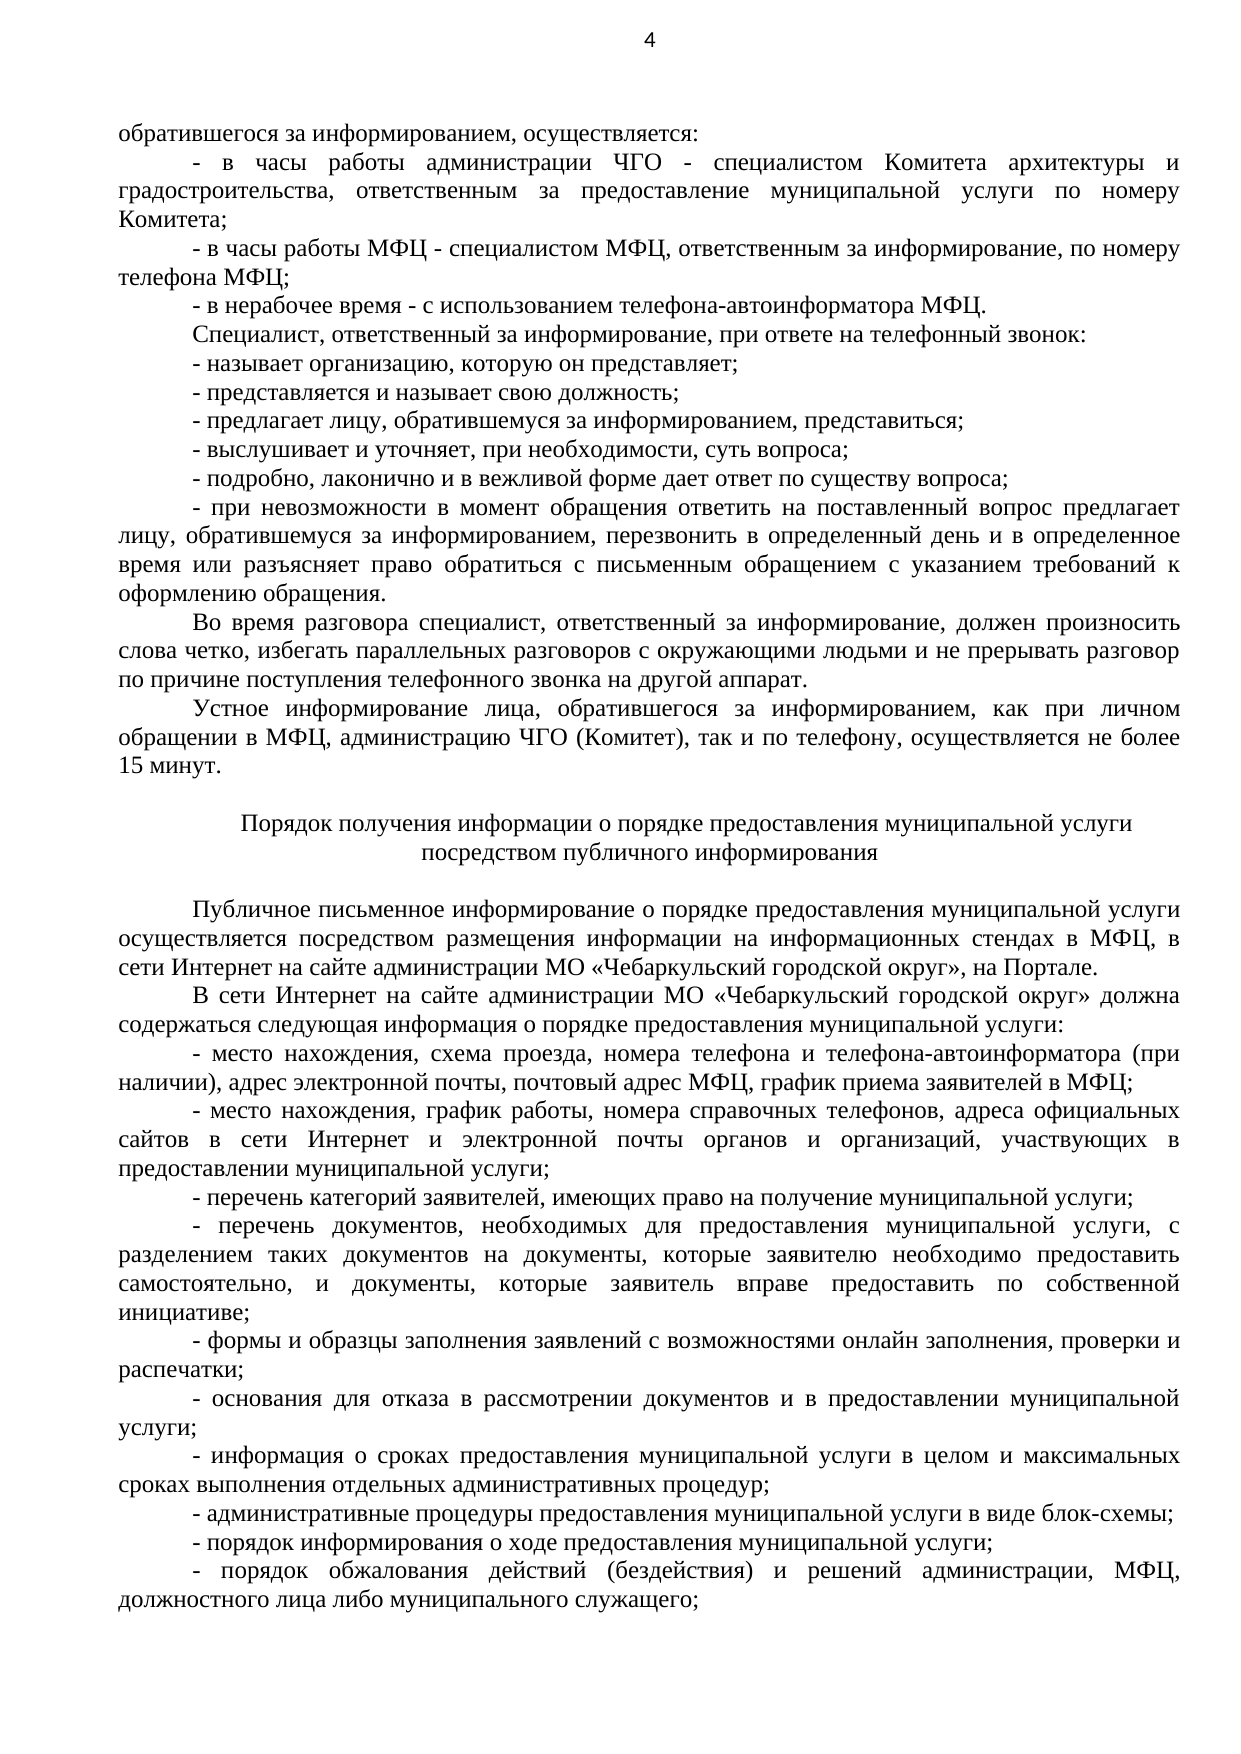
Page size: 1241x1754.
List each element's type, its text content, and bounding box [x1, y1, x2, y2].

text - формы и образцы заполнения заявлений с возможностями онлайн заполнения, проверки и распечатки; [118, 1326, 1181, 1383]
text В сети Интернет на сайте администрации МО «Чебаркульский городской округ» должна содержаться следующая информация о порядке предоставления муниципальной услуги: [118, 981, 1181, 1038]
text Публичное письменное информирование о порядке предоставления муниципальной услуги осуществляется посредством размещения информации на информационных стендах в МФЦ, в сети Интернет на сайте администрации МО «Чебаркульский городской округ», на Портале. [118, 894, 1181, 981]
text - информация о сроках предоставления муниципальной услуги в целом и максимальных сроках выполнения отдельных административных процедур; [118, 1441, 1181, 1498]
text Во время разговора специалист, ответственный за информирование, должен произносить слова четко, избегать параллельных разговоров с окружающими людьми и не прерывать разговор по причине поступления телефонного звонка на другой аппарат. [118, 607, 1181, 693]
text - место нахождения, график работы, номера справочных телефонов, адреса официальных сайтов в сети Интернет и электронной почты органов и организаций, участвующих в предоставлении муниципальной услуги; [118, 1096, 1181, 1182]
text - в нерабочее время - с использованием телефона-автоинформатора МФЦ. [118, 291, 1181, 319]
text - представляется и называет свою должность; [118, 377, 1181, 406]
text - порядок обжалования действий (бездействия) и решений администрации, МФЦ, должностного лица либо муниципального служащего; [118, 1556, 1181, 1613]
text - выслушивает и уточняет, при необходимости, суть вопроса; [118, 434, 1181, 463]
text - называет организацию, которую он представляет; [118, 348, 1181, 377]
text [118, 118, 1181, 147]
text - при невозможности в момент обращения ответить на поставленный вопрос предлагает лицу, обратившемуся за информированием, перезвонить в определенный день и в определенное время или разъясняет право обратиться с письменным обращением с указанием требований к оформлению обращения. [118, 492, 1181, 607]
text - место нахождения, схема проезда, номера телефона и телефона-автоинформатора (при наличии), адрес электронной почты, почтовый адрес МФЦ, график приема заявителей в МФЦ; [118, 1038, 1181, 1096]
text Порядок получения информации о порядке предоставления муниципальной услуги посредством публичного информирования [118, 808, 1181, 866]
text Устное информирование лица, обратившегося за информированием, как при личном обращении в МФЦ, администрацию ЧГО (Комитет), так и по телефону, осуществляется не более 15 минут. [118, 693, 1181, 779]
text - в часы работы МФЦ - специалистом МФЦ, ответственным за информирование, по номеру телефона МФЦ; [118, 233, 1181, 291]
text - предлагает лицу, обратившемуся за информированием, представиться; [118, 406, 1181, 434]
text - основания для отказа в рассмотрении документов и в предоставлении муниципальной услуги; [118, 1383, 1181, 1441]
text - перечень категорий заявителей, имеющих право на получение муниципальной услуги; [118, 1182, 1181, 1211]
text - перечень документов, необходимых для предоставления муниципальной услуги, с разделением таких документов на документы, которые заявителю необходимо предоставить самостоятельно, и документы, которые заявитель вправе предоставить по собственной инициативе; [118, 1211, 1181, 1326]
text Специалист, ответственный за информирование, при ответе на телефонный звонок: [118, 319, 1181, 348]
text - в часы работы администрации ЧГО - специалистом Комитета архитектуры и градостроительства, ответственным за предоставление муниципальной услуги по номеру Комитета; [118, 147, 1181, 233]
text - порядок информирования о ходе предоставления муниципальной услуги; [118, 1527, 1181, 1556]
text - подробно, лаконично и в вежливой форме дает ответ по существу вопроса; [118, 463, 1181, 492]
text - административные процедуры предоставления муниципальной услуги в виде блок-схемы; [118, 1498, 1181, 1527]
